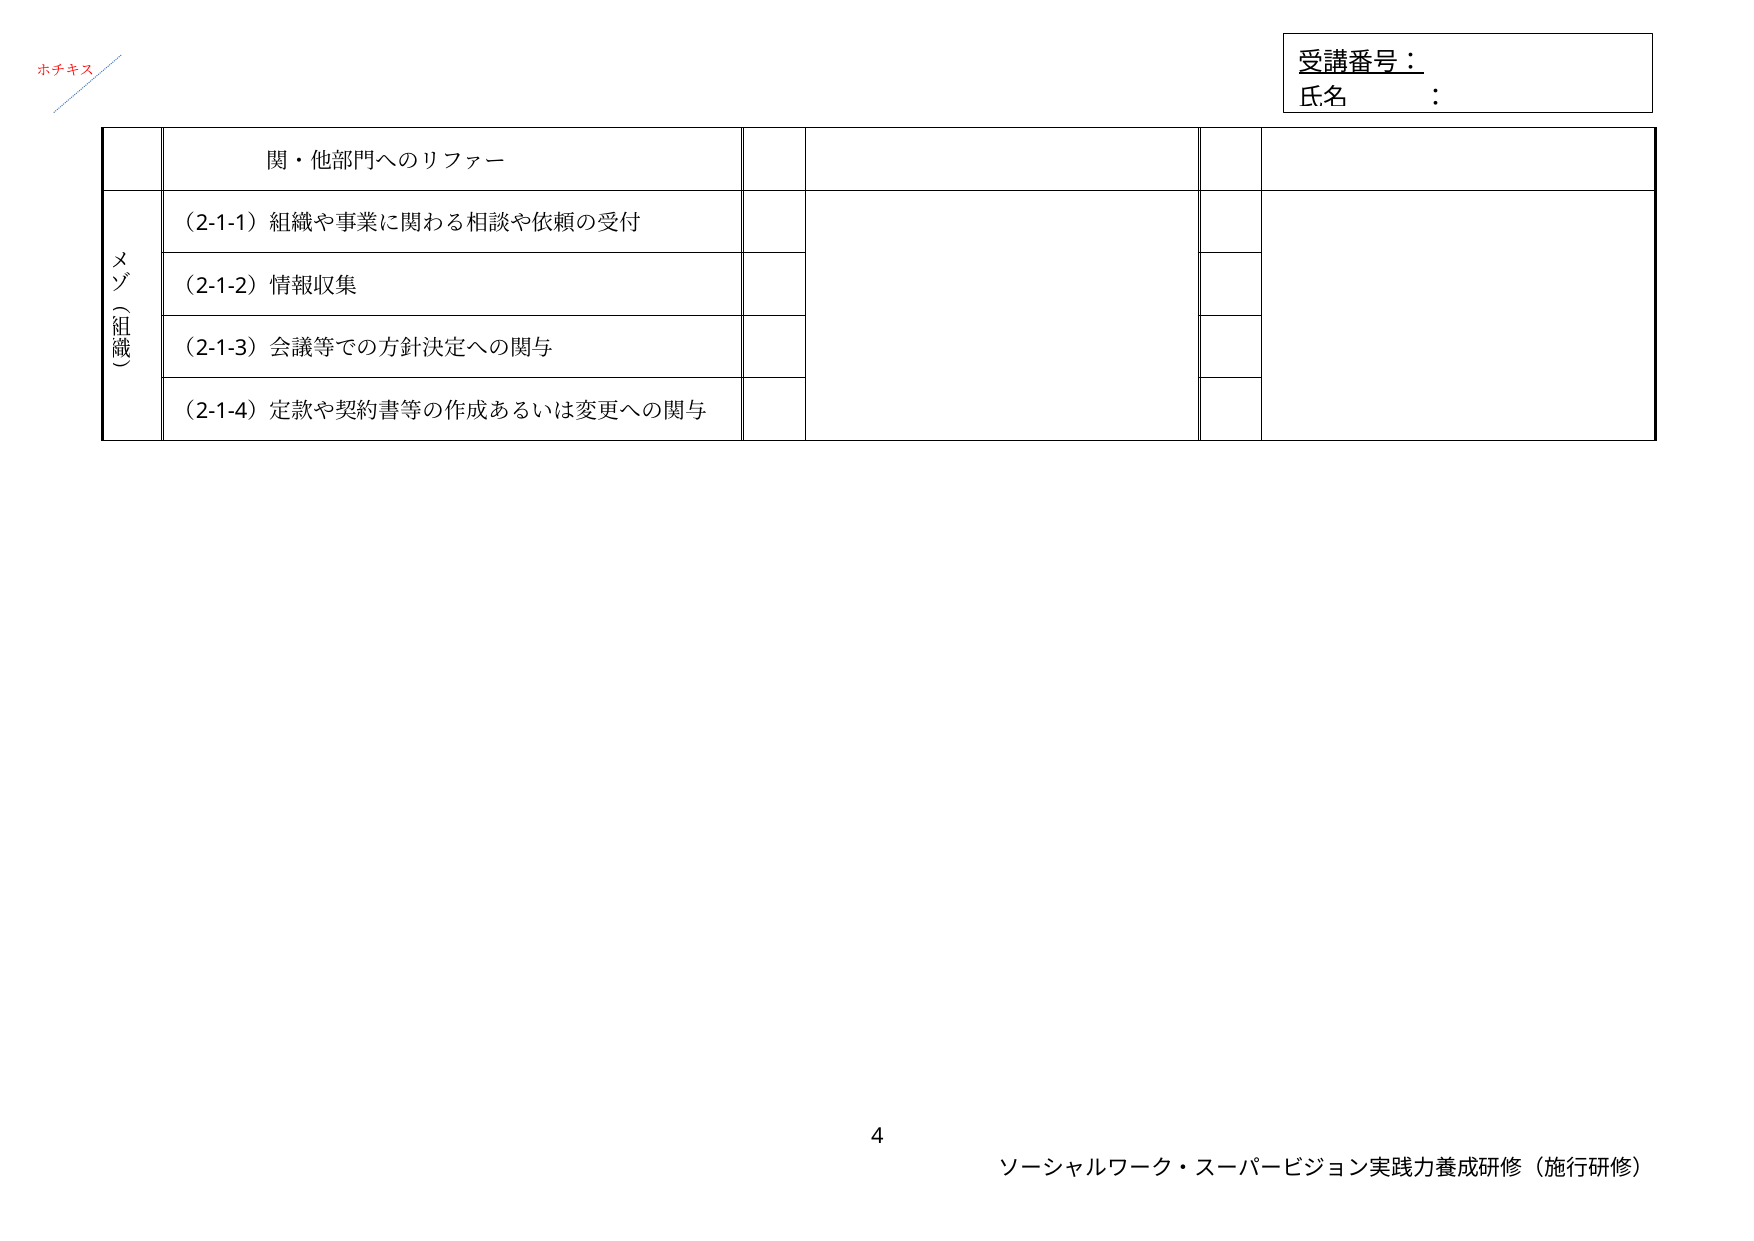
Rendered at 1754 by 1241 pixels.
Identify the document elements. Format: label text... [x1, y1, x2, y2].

table_cell （2-1-2）情報収集 [164, 253, 741, 315]
table_cell [806, 191, 1198, 440]
table_cell [1262, 191, 1654, 440]
table_cell [744, 316, 805, 377]
table_cell [1201, 316, 1261, 377]
table_cell [744, 191, 805, 252]
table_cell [164, 128, 741, 190]
table_cell メゾ（組織） [104, 191, 161, 440]
table_cell [1201, 378, 1261, 440]
table_cell [744, 253, 805, 315]
table_cell （2-1-1）組織や事業に関わる相談や依頼の受付 [164, 191, 741, 252]
table_cell [744, 128, 805, 190]
table_cell （2-1-3）会議等での方針決定への関与 [164, 316, 741, 377]
table_cell [1201, 128, 1261, 190]
table_cell [744, 378, 805, 440]
table_cell （2-1-4）定款や契約書等の作成あるいは変更への関与 [164, 378, 741, 440]
table_cell [1201, 191, 1261, 252]
table_cell [1201, 253, 1261, 315]
